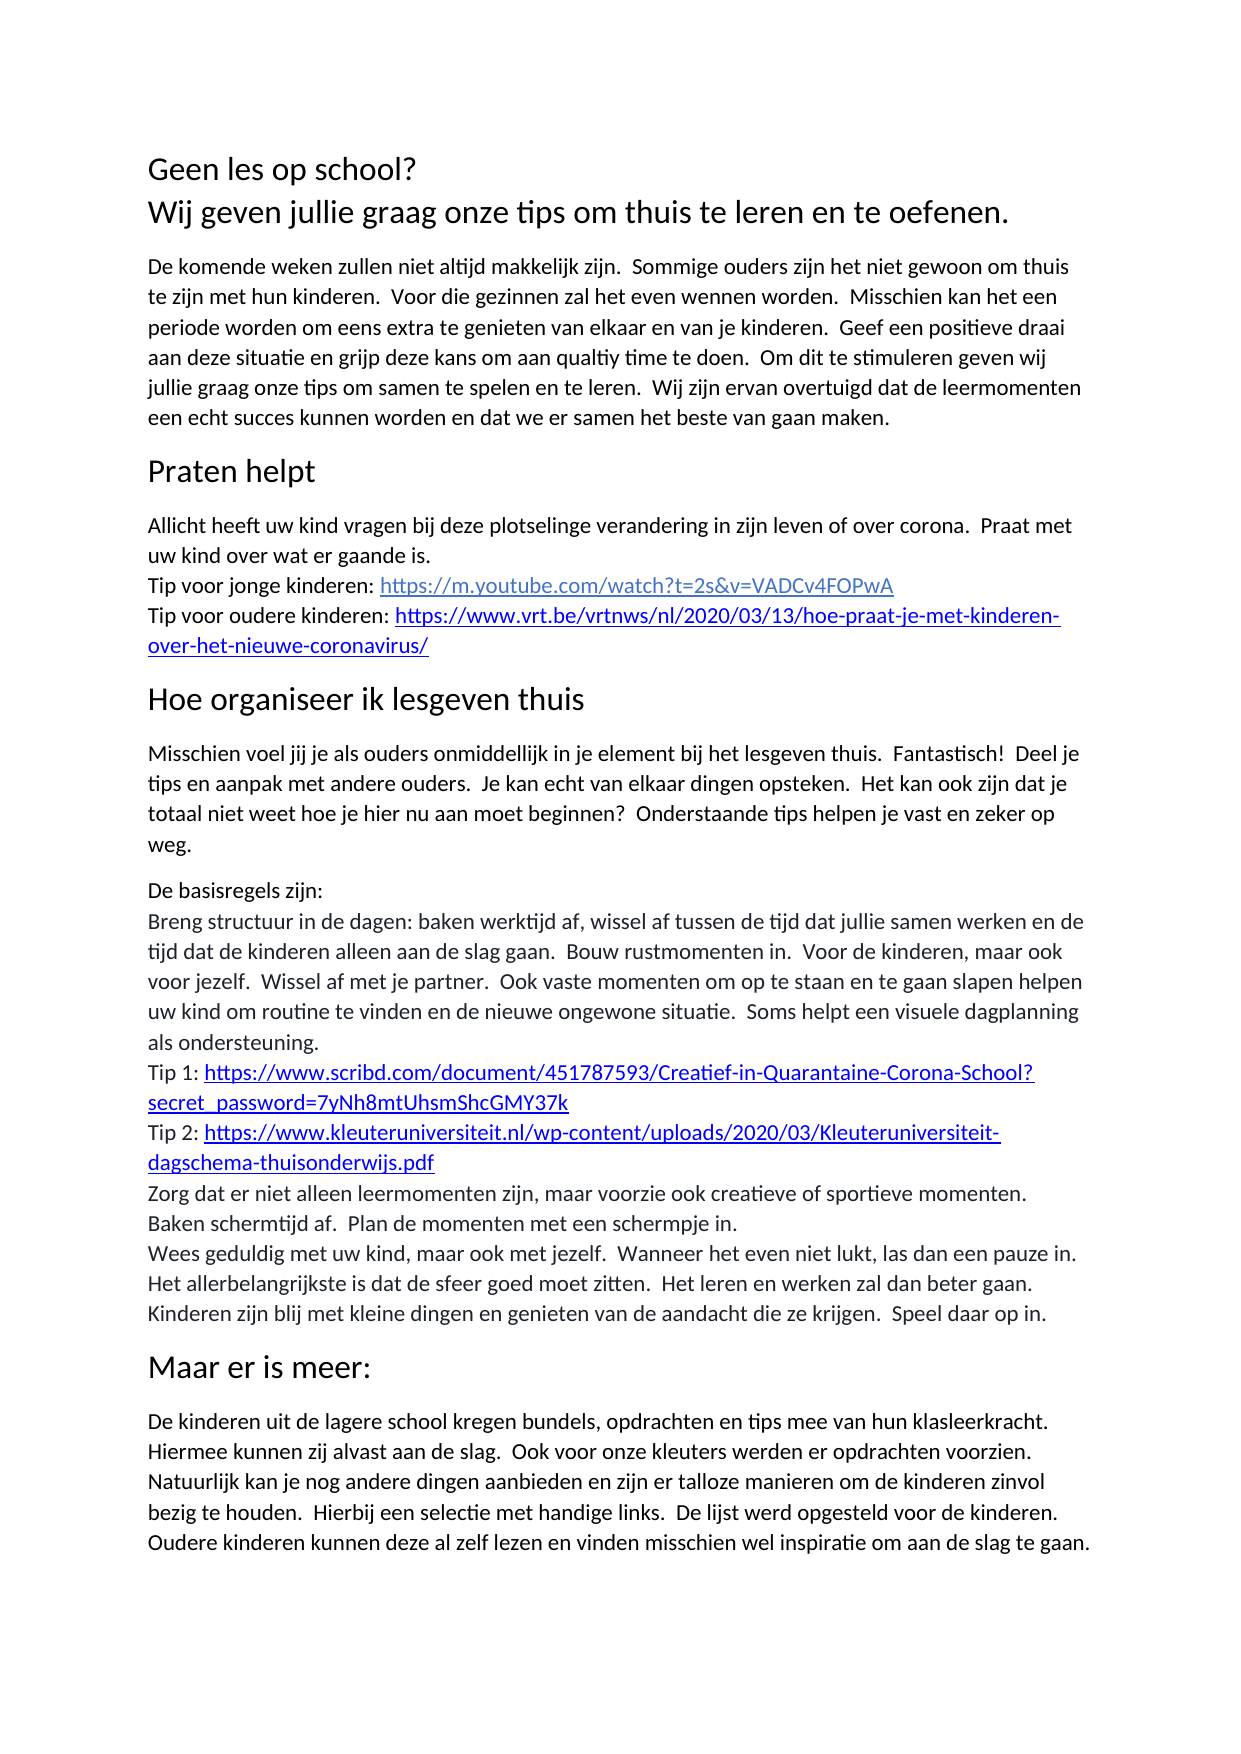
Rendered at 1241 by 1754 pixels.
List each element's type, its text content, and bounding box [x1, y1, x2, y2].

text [148, 1407, 1093, 1556]
text De komende weken zullen niet altijd makkelijk zijn. Sommige ouders zijn het niet gewoon om thuis te zijn met hun kinderen. Voor die gezinnen zal het even wennen worden. Misschien kan het een periode worden om eens extra te genieten van elkaar en van je kinderen. Geef een positieve draai aan deze situatie en grijp deze kans om aan qualtiy time te doen. Om dit te stimuleren geven wij jullie graag onze tips om samen te spelen en te leren. Wij zijn ervan overtuigd dat de leermomenten een echt succes kunnen worden en dat we er samen het beste van gaan maken. [148, 252, 1093, 431]
text De basisregels zijn: Breng structuur in de dagen: baken werktijd af, wissel af tussen de tijd dat jullie samen werken en de tijd dat de kinderen alleen aan de slag gaan. Bouw rustmomenten in. Voor de kinderen, maar ook voor jezelf. Wissel af met je partner. Ook vaste momenten om op te staan en te gaan slapen helpen uw kind om routine te vinden en de nieuwe ongewone situatie. Soms helpt een visuele dagplanning als ondersteuning. Tip 1: https://www.scribd.com/document/451787593/Creatief-in-Quarantaine-Corona-School?secret_password=7yNh8mtUhsmShcGMY37k Tip 2: https://www.kleuteruniversiteit.nl/wp-content/uploads/2020/03/Kleuteruniversiteit-dagschema-thuisonderwijs.pdf Zorg dat er niet alleen leermomenten zijn, maar voorzie ook creatieve of sportieve momenten. Baken schermtijd af. Plan de momenten met een schermpje in. Wees geduldig met uw kind, maar ook met jezelf. Wanneer het even niet lukt, las dan een pauze in. Het allerbelangrijkste is dat de sfeer goed moet zitten. Het leren en werken zal dan beter gaan. Kinderen zijn blij met kleine dingen en genieten van de aandacht die ze krijgen. Speel daar op in. [148, 877, 1093, 1327]
text Maar er is meer: [148, 1346, 1093, 1387]
text Geen les op school? Wij geven jullie graag onze tips om thuis te leren en te oefenen. [148, 148, 1093, 232]
text Praten helpt [148, 450, 1093, 491]
text Misschien voel jij je als ouders onmiddellijk in je element bij het lesgeven thuis. Fantastisch! Deel je tips en aanpak met andere ouders. Je kan echt van elkaar dingen opsteken. Het kan ook zijn dat je totaal niet weet hoe je hier nu aan moet beginnen? Onderstaande tips helpen je vast en zeker op weg. [148, 739, 1093, 858]
text Allicht heeft uw kind vragen bij deze plotselinge verandering in zijn leven of over corona. Praat met uw kind over wat er gaande is. Tip voor jonge kinderen: https://m.youtube.com/watch?t=2s&v=VADCv4FOPwA Tip voor oudere kinderen: https://www.vrt.be/vrtnws/nl/2020/03/13/hoe-praat-je-met-kinderen-over-het-nieuwe-coronavirus/ [148, 511, 1093, 659]
text Hoe organiseer ik lesgeven thuis [148, 678, 1093, 719]
